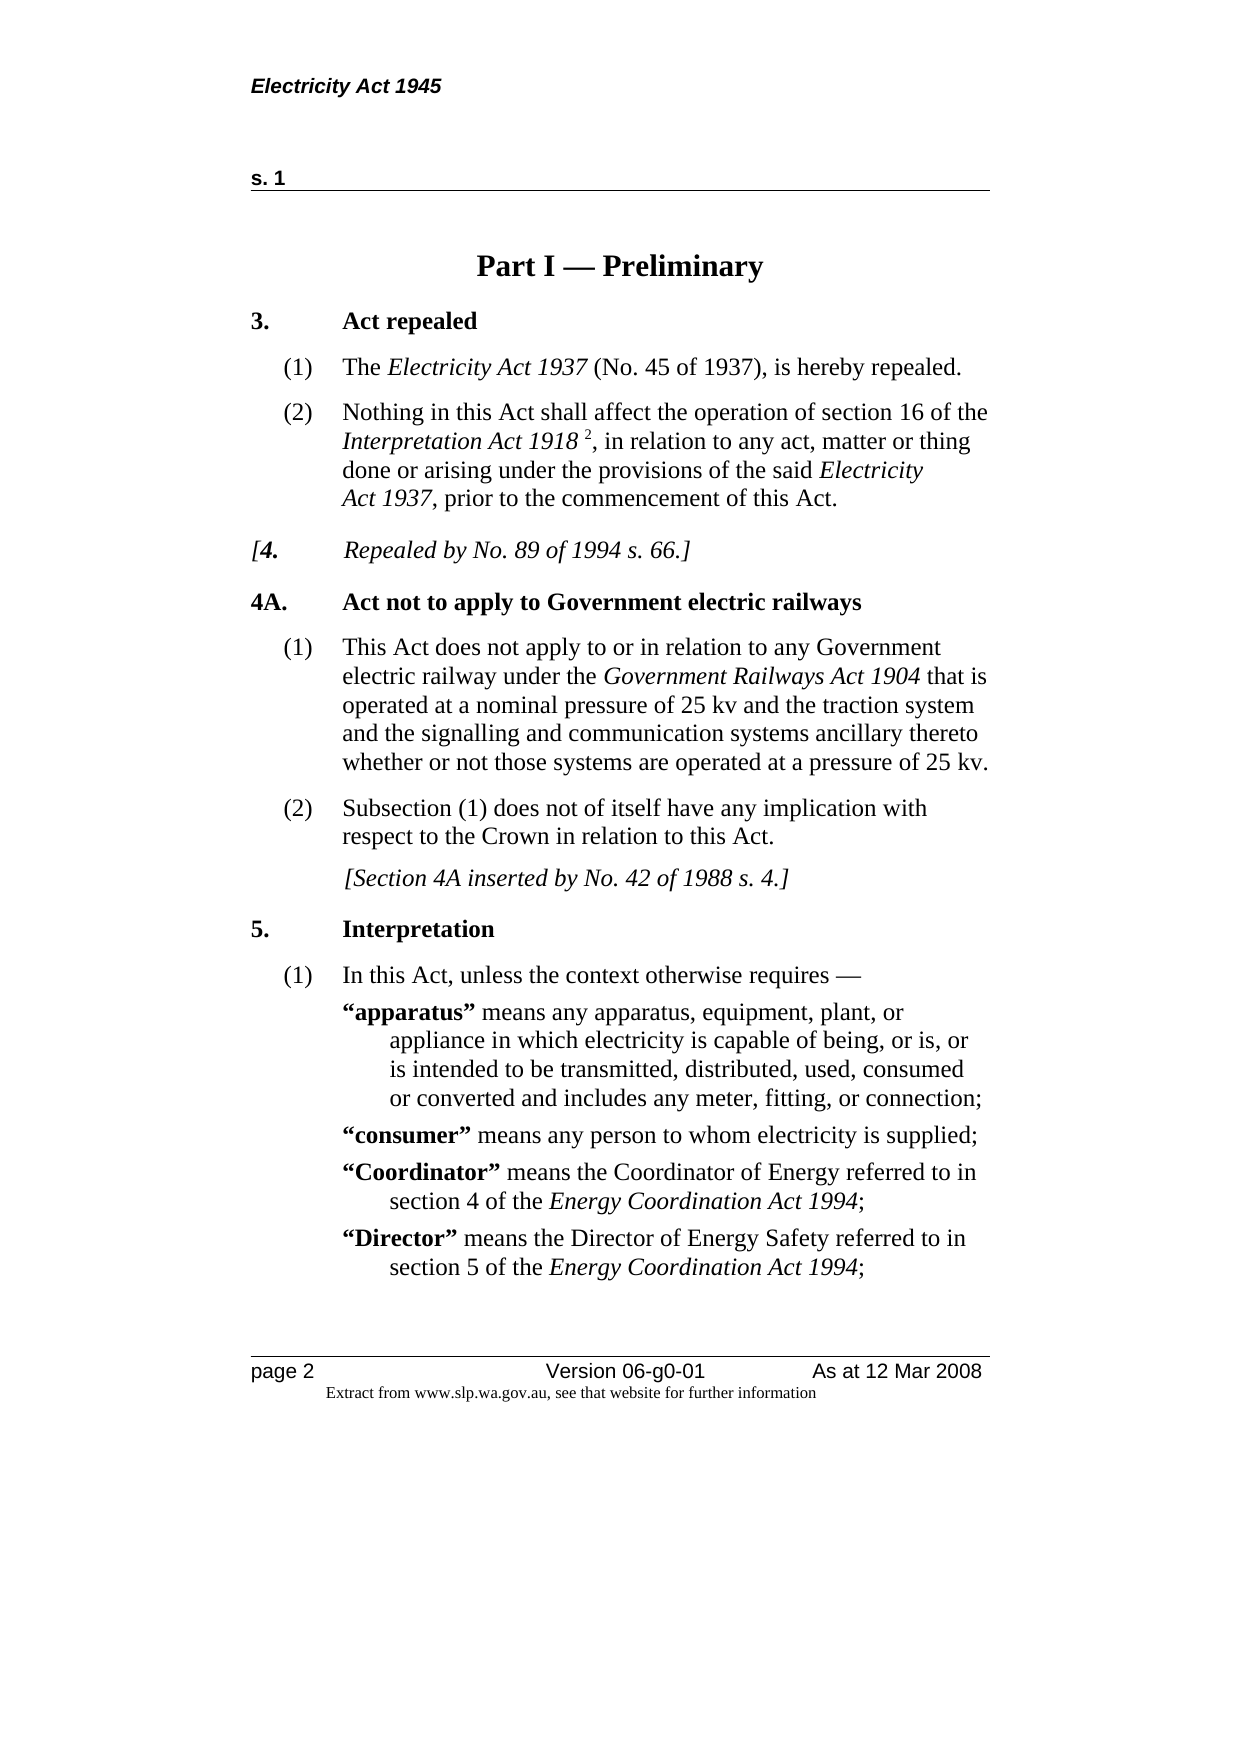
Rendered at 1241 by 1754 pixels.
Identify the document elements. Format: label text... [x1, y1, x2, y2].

text “apparatus” means any apparatus, equipment, plant, or appliance in which electricity is capable of being, or is, or is intended to be transmitted, distributed, used, consumed or converted and includes any meter, fitting, or connection; [251, 997, 990, 1112]
subtitle 4A. Act not to apply to Government electric railways [251, 587, 990, 616]
text (1) In this Act, unless the context otherwise requires — [251, 960, 990, 988]
text (2) Nothing in this Act shall affect the operation of section 16 of the Interpretation Act 1918 2, in relation to any act, matter or thing done or arising under the provisions of the said Electricity Act 1937, prior to the commencement of this Act. [251, 397, 990, 512]
text (1) The Electricity Act 1937 (No. 45 of 1937), is hereby repealed. [251, 352, 990, 381]
text (2) Subsection (1) does not of itself have any implication with respect to the Crown in relation to this Act. [251, 793, 990, 850]
subtitle 5. Interpretation [251, 914, 990, 943]
text “Coordinator” means the Coordinator of Energy referred to in section 4 of the Energy Coordination Act 1994; [251, 1157, 990, 1215]
text “consumer” means any person to whom electricity is supplied; [251, 1120, 990, 1149]
text (1) This Act does not apply to or in relation to any Government electric railway under the Government Railways Act 1904 that is operated at a nominal pressure of 25 kv and the traction system and the signalling and communication systems ancillary thereto whether or not those systems are operated at a pressure of 25 kv. [251, 632, 990, 776]
text [4. Repealed by No. 89 of 1994 s. 66.] [251, 535, 990, 564]
subtitle 3. Act repealed [251, 306, 990, 335]
subtitle Part I — Preliminary [251, 247, 990, 283]
text “Director” means the Director of Energy Safety referred to in section 5 of the Energy Coordination Act 1994; [251, 1223, 990, 1281]
text [Section 4A inserted by No. 42 of 1988 s. 4.] [251, 863, 990, 891]
